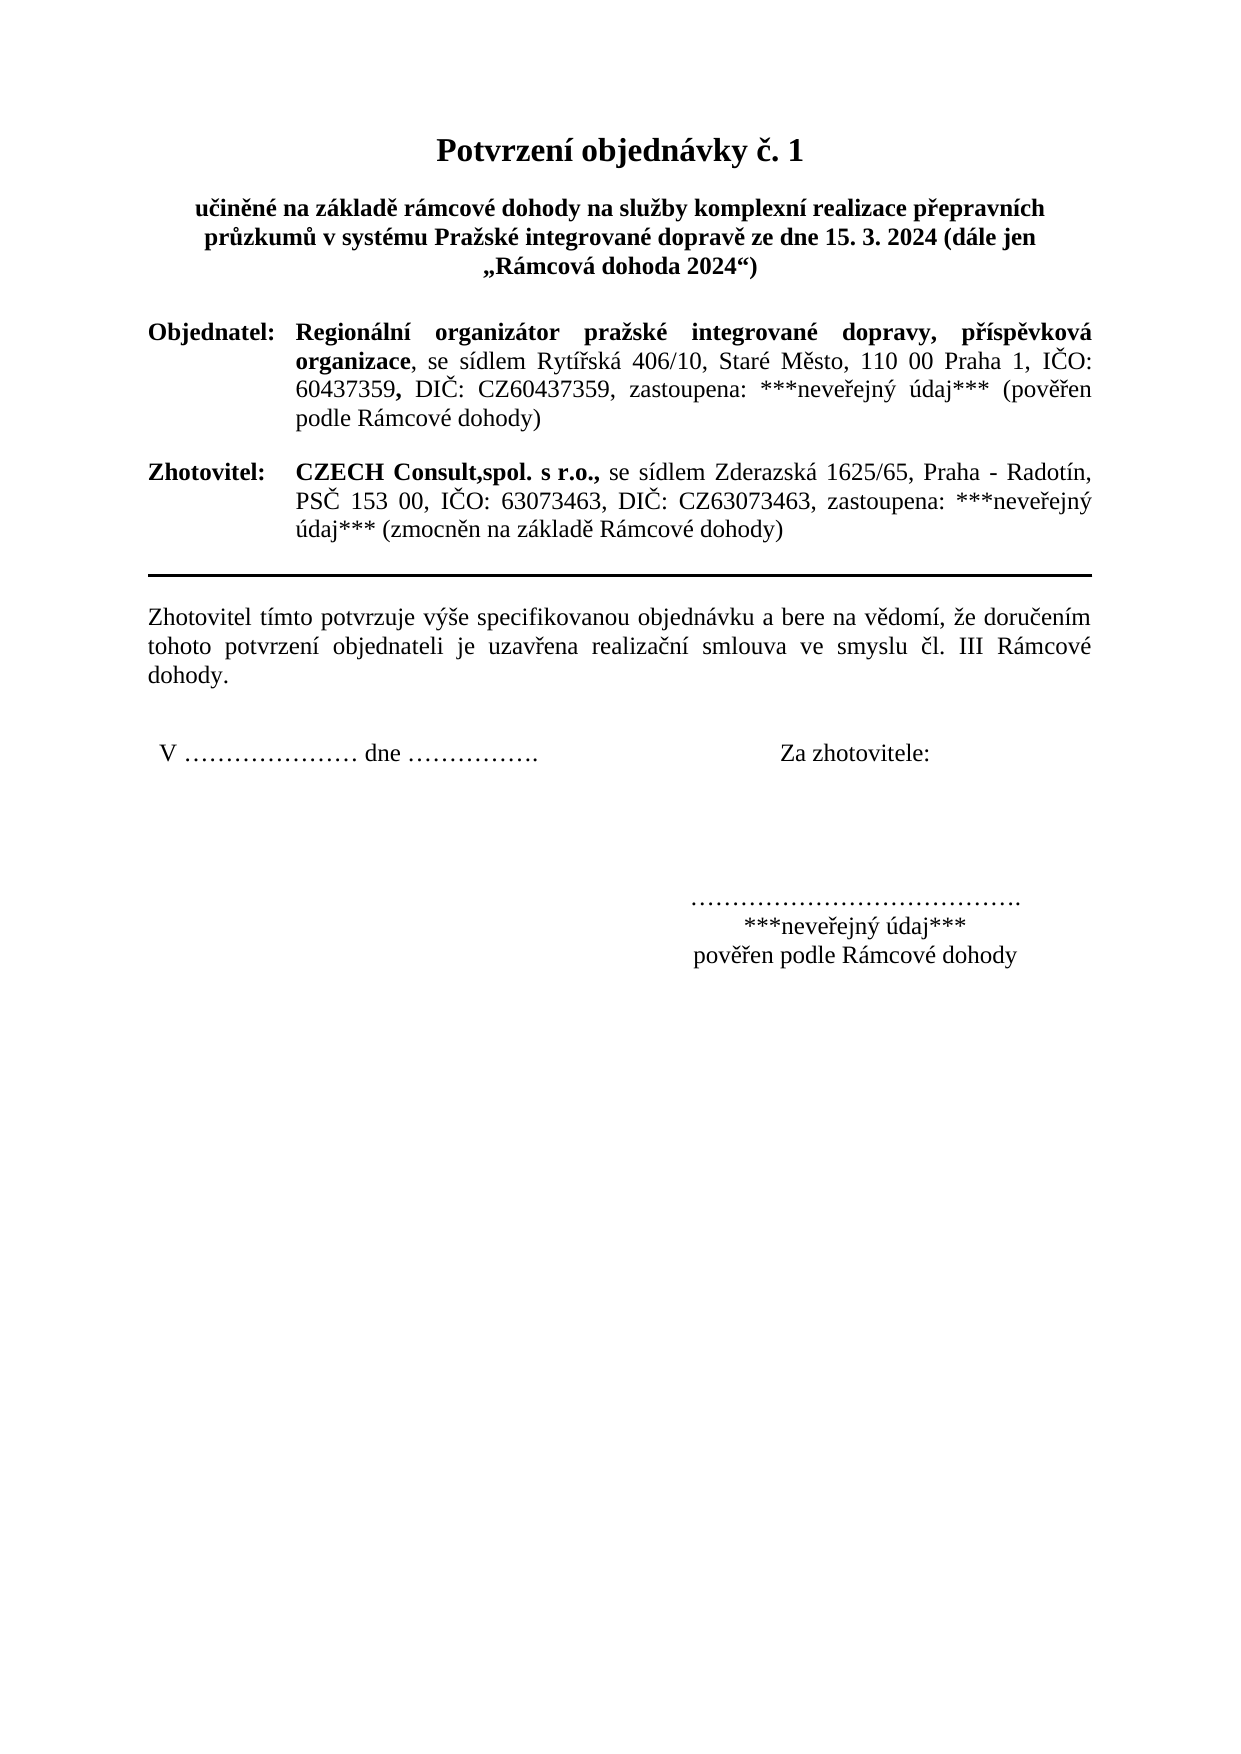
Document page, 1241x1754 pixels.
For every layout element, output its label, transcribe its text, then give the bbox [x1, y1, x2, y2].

table_header Za zhotovitele: …………………………………. ***neveřejný údaj*** pověřen podle Rámcové dohody [618, 739, 1092, 997]
text Zhotovitel tímto potvrzuje výše specifikovanou objednávku a bere na vědomí, že doručením tohoto potvrzení objednateli je uzavřena realizační smlouva ve smyslu čl. III Rámcové dohody. [148, 602, 1092, 688]
text učiněné na základě rámcové dohody na služby komplexní realizace přepravních průzkumů v systému Pražské integrované dopravě ze dne 15. 3. 2024 (dále jen „Rámcová dohoda 2024“) [148, 193, 1092, 279]
text Zhotovitel: CZECH Consult,spol. s r.o., se sídlem Zderazská 1625/65, Praha - Radotín, PSČ 153 00, IČO: 63073463, DIČ: CZ63073463, zastoupena: ***neveřejný údaj*** (zmocněn na základě Rámcové dohody) [148, 457, 1092, 543]
table_header V ………………… dne ……………. [148, 739, 618, 997]
text Objednatel: Regionální organizátor pražské integrované dopravy, příspěvková organizace, se sídlem Rytířská 406/10, Staré Město, 110 00 Praha 1, IČO: 60437359, DIČ: CZ60437359, zastoupena: ***neveřejný údaj*** (pověřen podle Rámcové dohody) [148, 317, 1092, 432]
text Potvrzení objednávky č. 1 [148, 130, 1092, 168]
